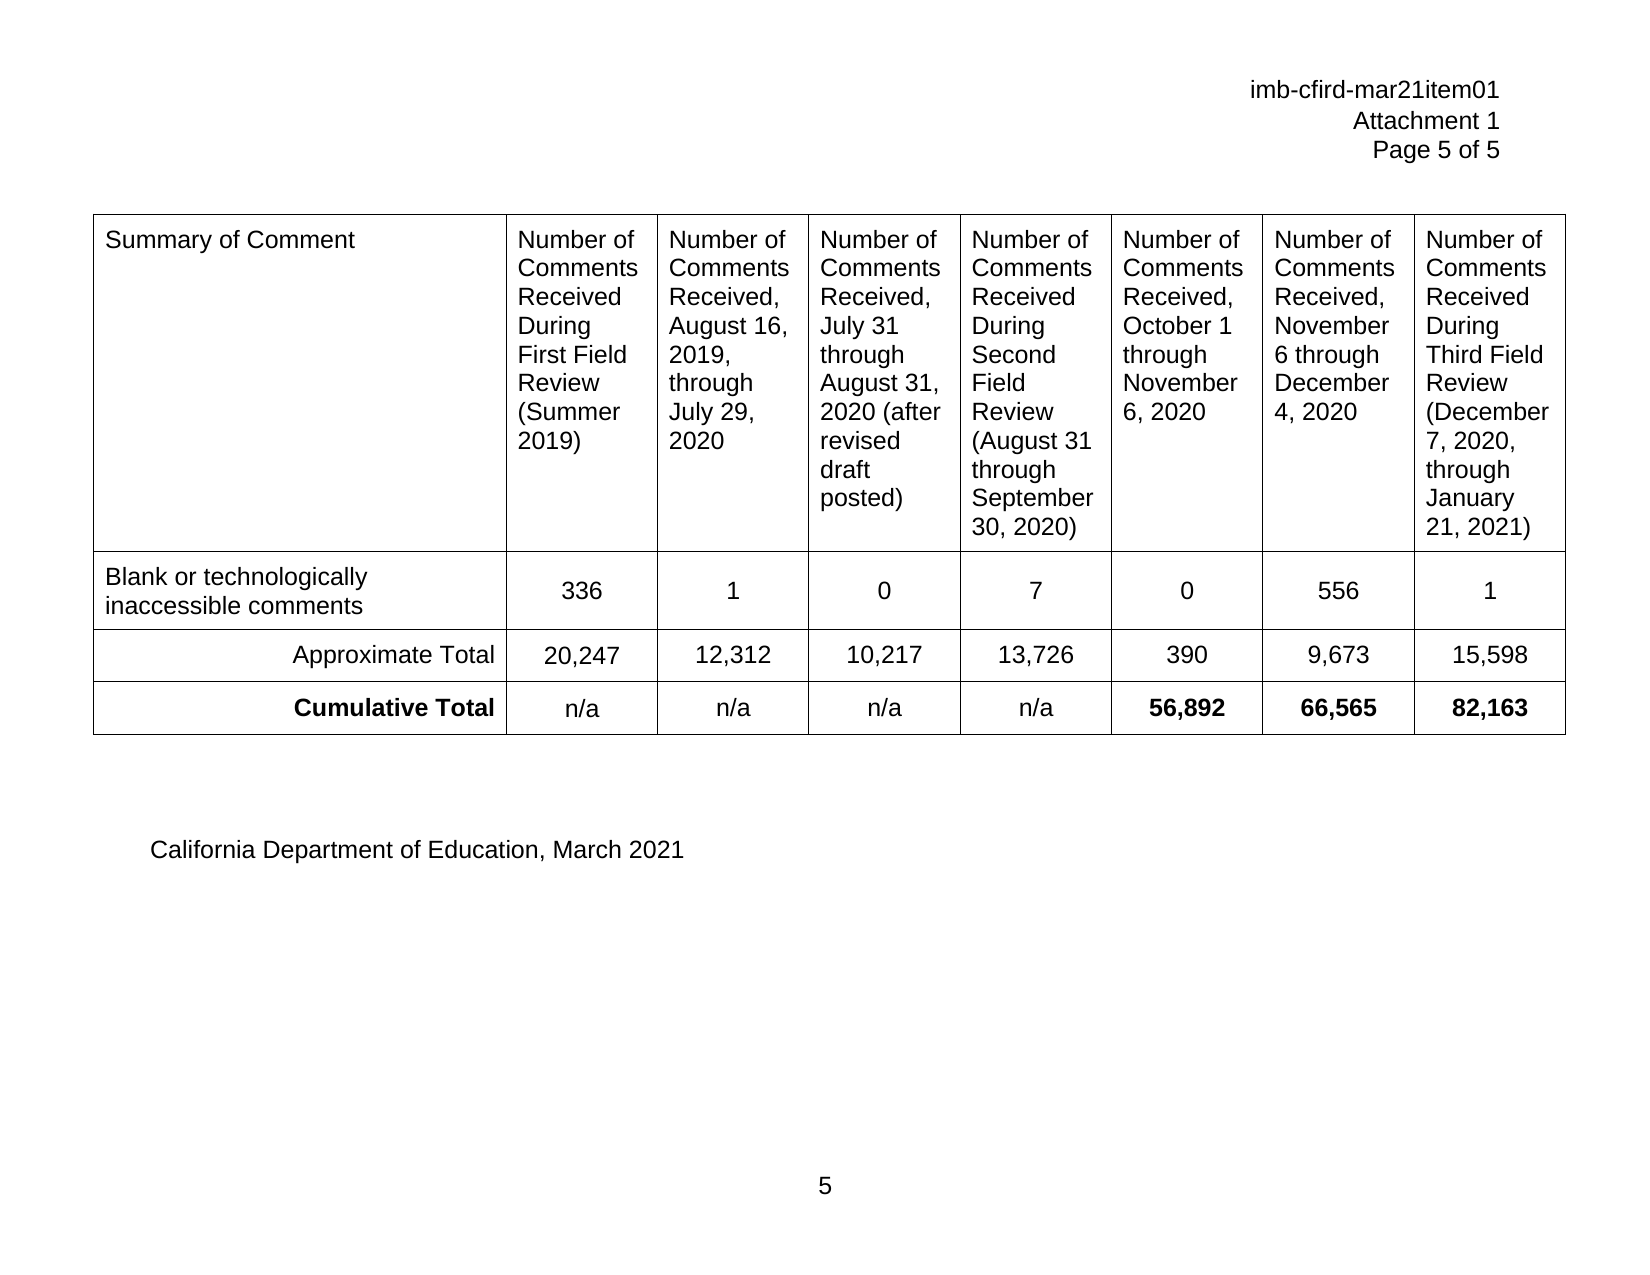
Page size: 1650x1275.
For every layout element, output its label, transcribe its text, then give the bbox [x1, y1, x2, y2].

table_cell n/a [658, 682, 808, 733]
table_cell 7 [961, 552, 1111, 629]
table_cell 1 [1415, 552, 1565, 629]
table_header Number of Comments Received, November 6 through December 4, 2020 [1263, 215, 1414, 551]
table_cell 10,217 [809, 630, 960, 681]
table_header Number of Comments Received During Third Field Review (December 7, 2020, through January 21, 2021) [1415, 215, 1565, 551]
table_cell n/a [809, 682, 960, 733]
table_cell 9,673 [1263, 630, 1414, 681]
table_cell 556 [1263, 552, 1414, 629]
table_header Number of Comments Received During Second Field Review (August 31 through September 30, 2020) [961, 215, 1111, 551]
table_header Number of Comments Received During First Field Review (Summer 2019) [507, 215, 657, 551]
table_cell 56,892 [1112, 682, 1262, 733]
table_cell Blank or technologically inaccessible comments [94, 552, 506, 629]
table_cell 66,565 [1263, 682, 1414, 733]
table_cell 12,312 [658, 630, 808, 681]
table_cell Approximate Total [94, 630, 506, 681]
table_cell 0 [1112, 552, 1262, 629]
table_cell 15,598 [1415, 630, 1565, 681]
text California Department of Education, March 2021 [150, 834, 1500, 863]
table_header Number of Comments Received, August 16, 2019, through July 29, 2020 [658, 215, 808, 551]
table_cell Cumulative Total [94, 682, 506, 733]
table_header Summary of Comment [94, 215, 506, 551]
table_cell 390 [1112, 630, 1262, 681]
table_cell 20,247 [507, 630, 657, 681]
table_cell n/a [507, 682, 657, 733]
table_cell 82,163 [1415, 682, 1565, 733]
table_header Number of Comments Received, July 31 through August 31, 2020 (after revised draft posted) [809, 215, 960, 551]
table_cell n/a [961, 682, 1111, 733]
table_cell 1 [658, 552, 808, 629]
table_cell 336 [507, 552, 657, 629]
table_header Number of Comments Received, October 1 through November 6, 2020 [1112, 215, 1262, 551]
table_cell 0 [809, 552, 960, 629]
table_cell 13,726 [961, 630, 1111, 681]
